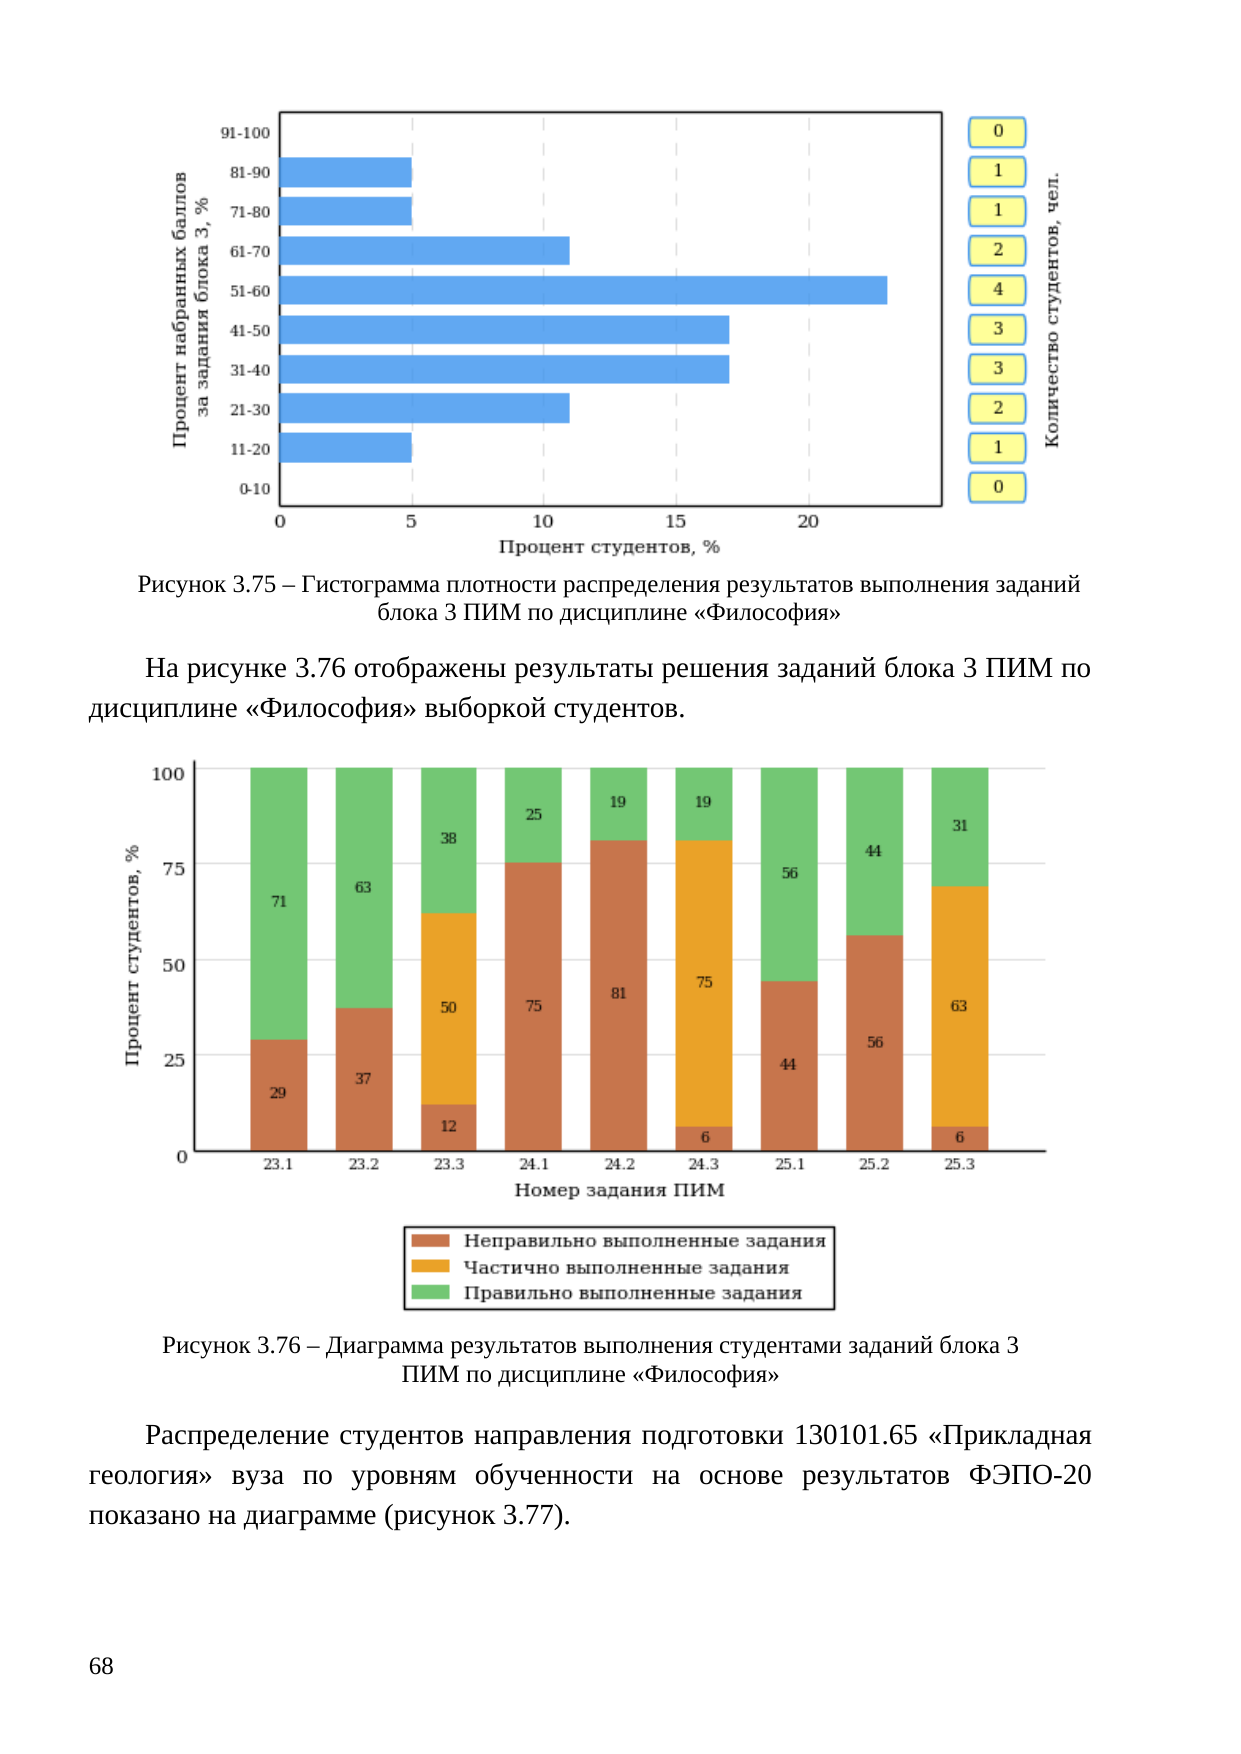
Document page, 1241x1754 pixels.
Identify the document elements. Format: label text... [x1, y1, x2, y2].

picture [118, 730, 1063, 1331]
picture [137, 88, 1082, 569]
text Распределение студентов направления подготовки 130101.65 «Прикладная геология» вуза по уровням обученности на основе результатов ФЭПО-20 показано на диаграмме (рисунок 3.77). [89, 1417, 1092, 1531]
text На рисунке 3.76 отображены результаты решения заданий блока 3 ПИМ по дисциплине «Философия» выборкой студентов. [89, 650, 1092, 724]
